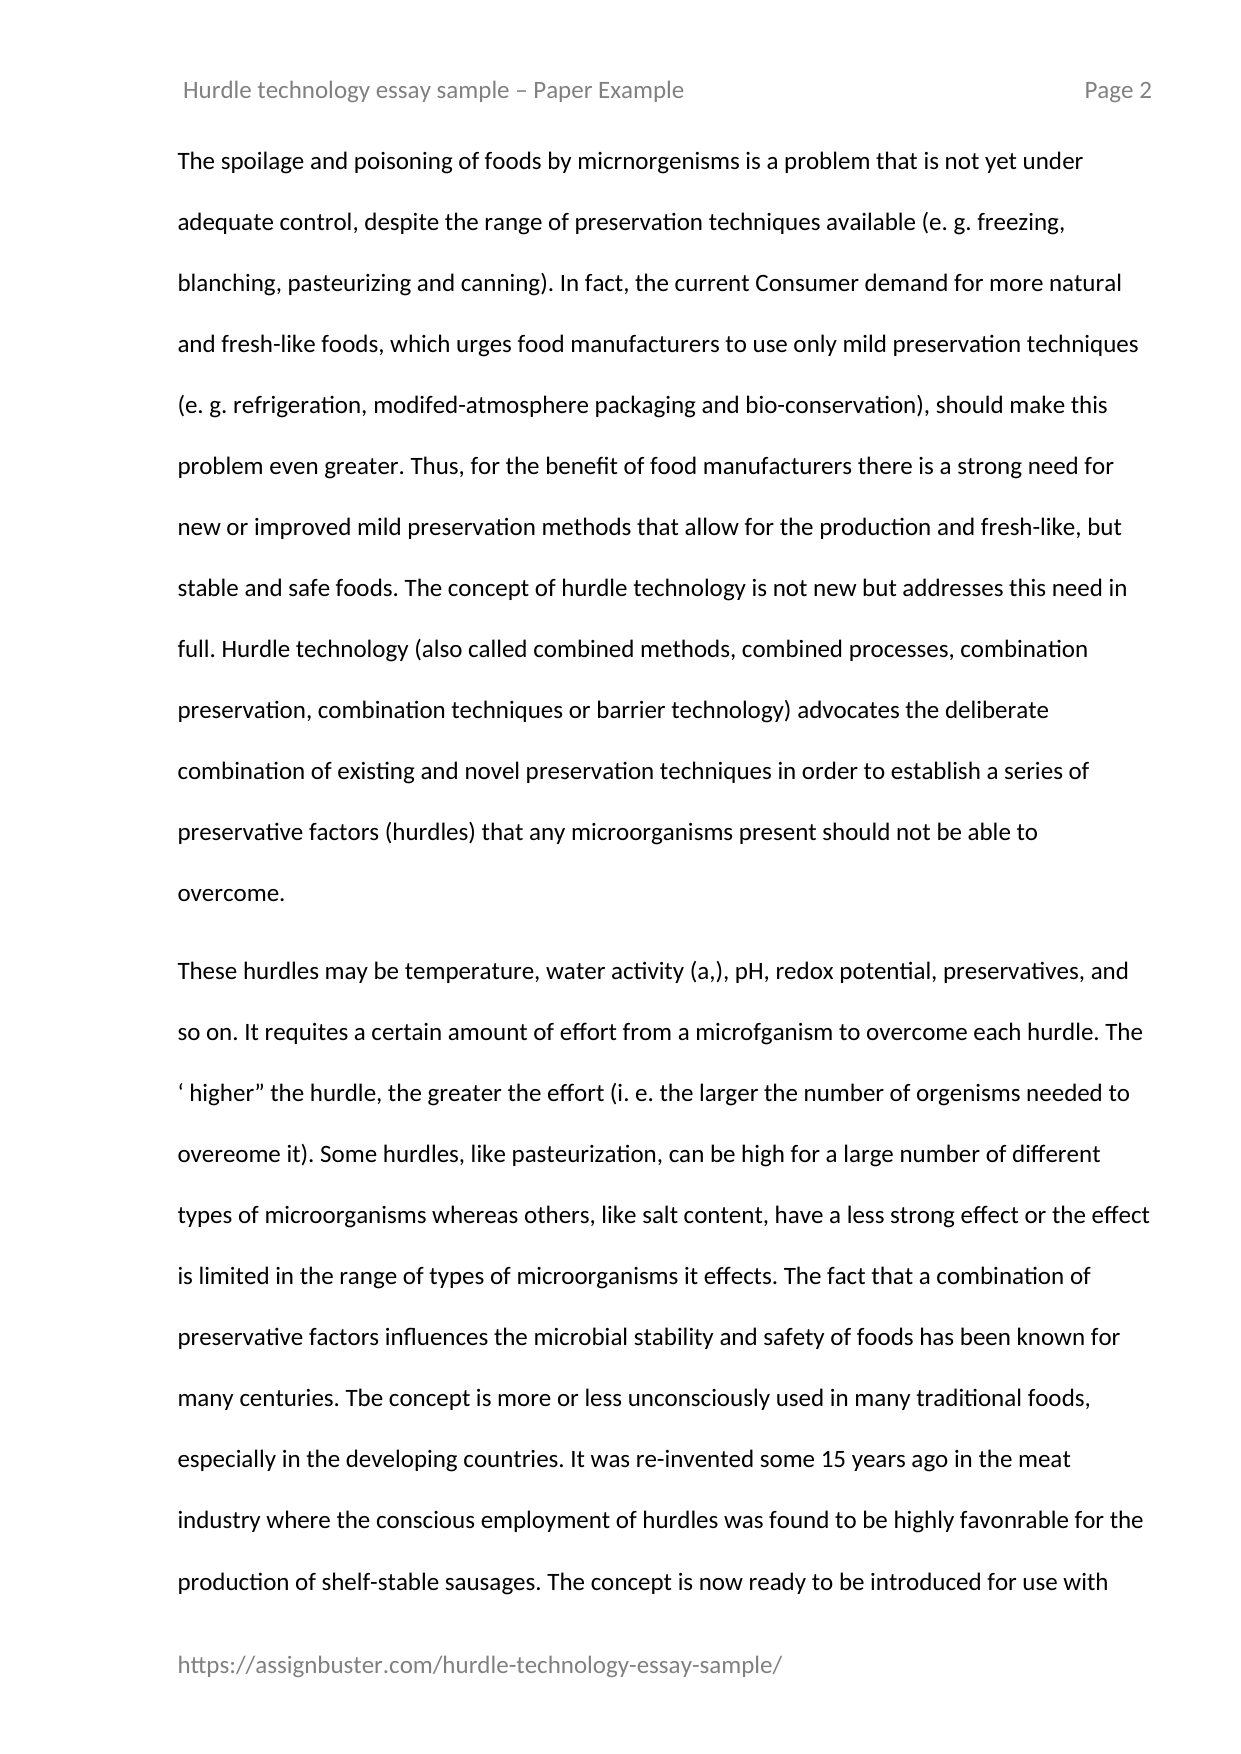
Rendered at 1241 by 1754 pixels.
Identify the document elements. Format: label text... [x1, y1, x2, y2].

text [177, 955, 1152, 1596]
text The spoilage and poisoning of foods by micrnorgenisms is a problem that is not yet under adequate control, despite the range of preservation techniques available (e. g. freezing, blanching, pasteurizing and canning). In fact, the current Consumer demand for more natural and fresh-like foods, which urges food manufacturers to use only mild preservation techniques (e. g. refrigeration, modifed-atmosphere packaging and bio-conservation), should make this problem even greater. Thus, for the benefit of food manufacturers there is a strong need for new or improved mild preservation methods that allow for the production and fresh-like, but stable and safe foods. The concept of hurdle technology is not new but addresses this need in full. Hurdle technology (also called combined methods, combined processes, combination preservation, combination techniques or barrier technology) advocates the deliberate combination of existing and novel preservation techniques in order to establish a series of preservative factors (hurdles) that any microorganisms present should not be able to overcome. [177, 145, 1152, 908]
